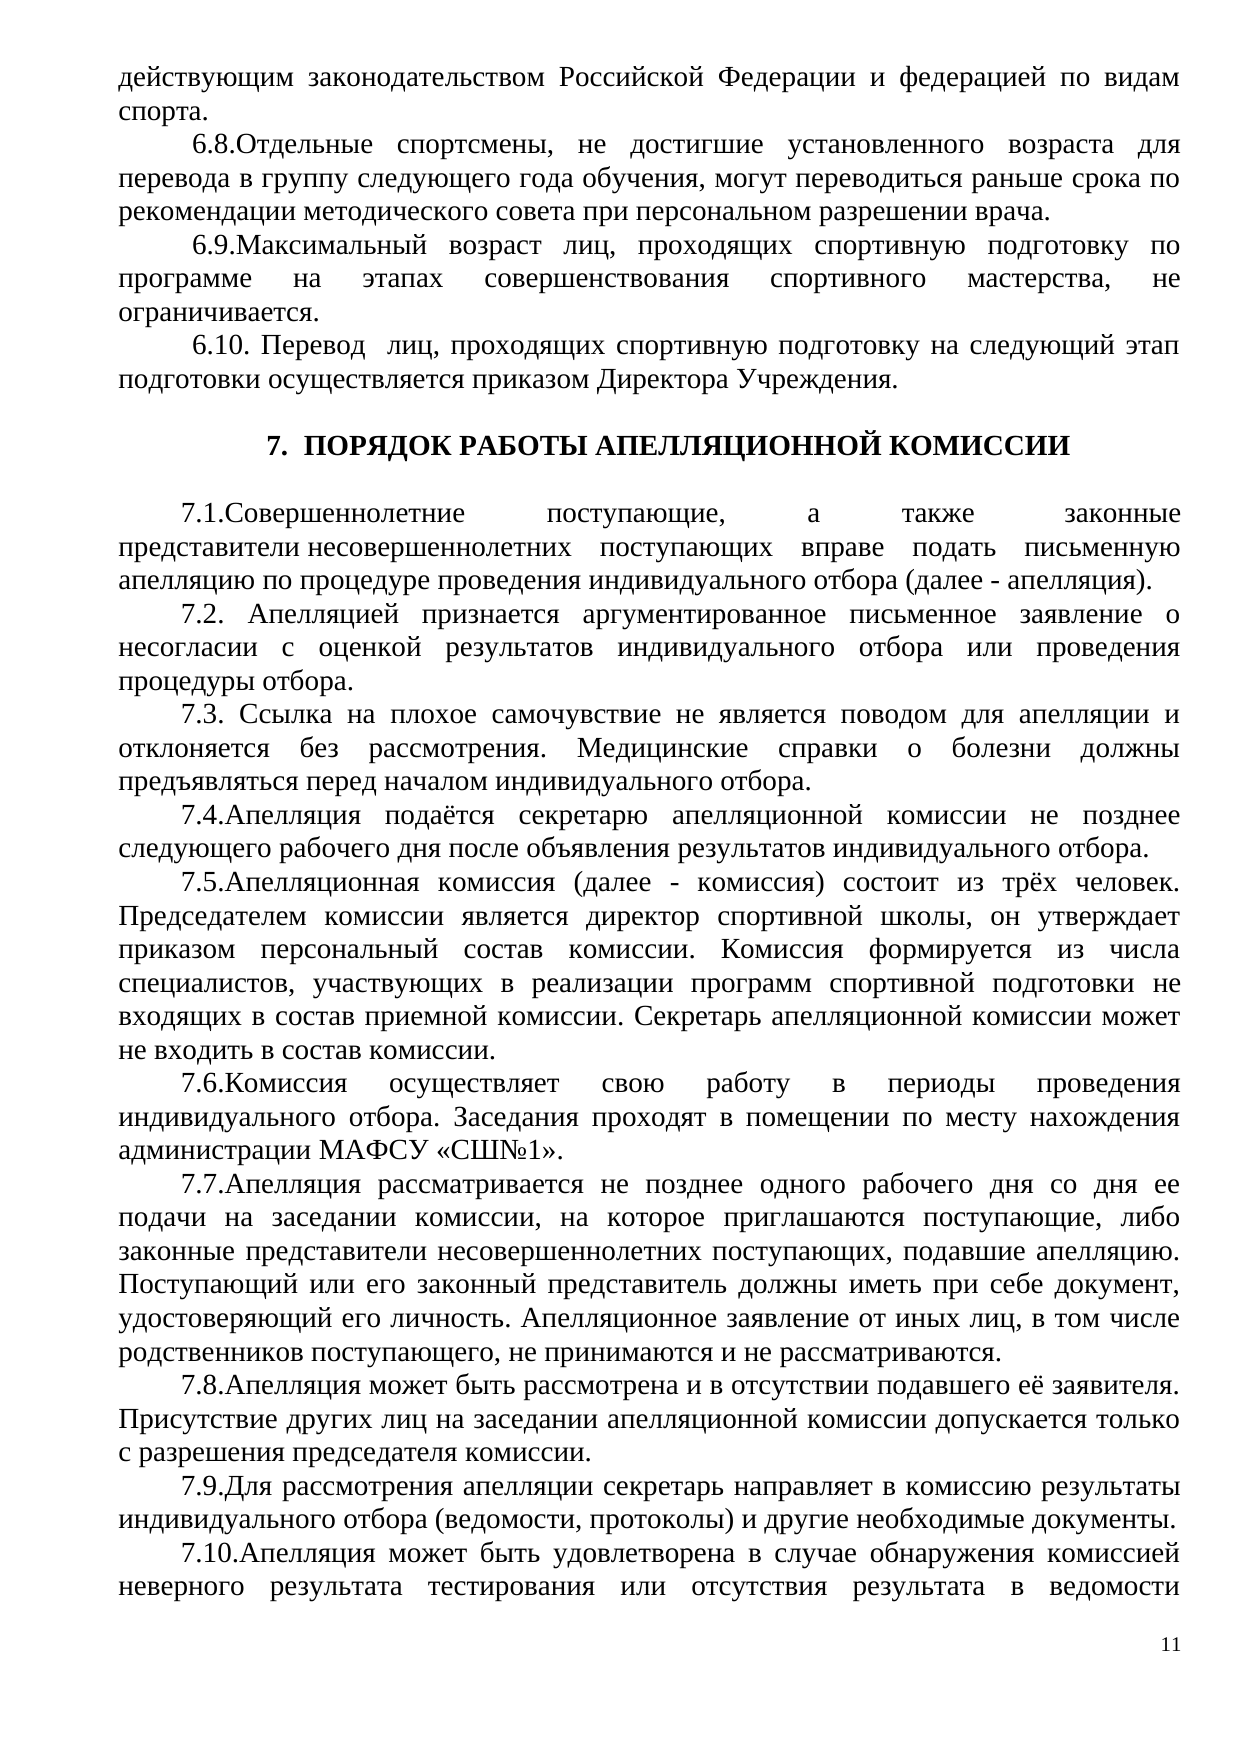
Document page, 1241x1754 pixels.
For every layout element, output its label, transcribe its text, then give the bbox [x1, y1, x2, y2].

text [118, 59, 1181, 126]
text 7.5.Апелляционная комиссия (далее - комиссия) состоит из трёх человек. Председателем комиссии является директор спортивной школы, он утверждает приказом персональный состав комиссии. Комиссия формируется из числа специалистов, участвующих в реализации программ спортивной подготовки не входящих в состав приемной комиссии. Секретарь апелляционной комиссии может не входить в состав комиссии. [118, 864, 1181, 1065]
text 7.4.Апелляция подаётся секретарю апелляционной комиссии не позднее следующего рабочего дня после объявления результатов индивидуального отбора. [118, 797, 1181, 864]
text 7.3. Ссылка на плохое самочувствие не является поводом для апелляции и отклоняется без рассмотрения. Медицинские справки о болезни должны предъявляться перед началом индивидуального отбора. [118, 696, 1181, 797]
text 7.9.Для рассмотрения апелляции секретарь направляет в комиссию результаты индивидуального отбора (ведомости, протоколы) и другие необходимые документы. [118, 1468, 1181, 1535]
text 7.7.Апелляция рассматривается не позднее одного рабочего дня со дня ее подачи на заседании комиссии, на которое приглашаются поступающие, либо законные представители несовершеннолетних поступающих, подавшие апелляцию. Поступающий или его законный представитель должны иметь при себе документ, удостоверяющий его личность. Апелляционное заявление от иных лиц, в том числе родственников поступающего, не принимаются и не рассматриваются. [118, 1166, 1181, 1367]
list ПОРЯДОК РАБОТЫ АПЕЛЛЯЦИОННОЙ КОМИССИИ [156, 428, 1181, 462]
text 7.1.Совершеннолетние поступающие, а также законные представители несовершеннолетних поступающих вправе подать письменную апелляцию по процедуре проведения индивидуального отбора (далее - апелляция). [118, 495, 1181, 596]
text 7.8.Апелляция может быть рассмотрена и в отсутствии подавшего её заявителя. Присутствие других лиц на заседании апелляционной комиссии допускается только с разрешения председателя комиссии. [118, 1367, 1181, 1468]
text 7.6.Комиссия осуществляет свою работу в периоды проведения индивидуального отбора. Заседания проходят в помещении по месту нахождения администрации МАФСУ «СШ№1». [118, 1065, 1181, 1166]
text 6.8.Отдельные спортсмены, не достигшие установленного возраста для перевода в группу следующего года обучения, могут переводиться раньше срока по рекомендации методического совета при персональном разрешении врача. [118, 126, 1181, 227]
text 6.9.Максимальный возраст лиц, проходящих спортивную подготовку по программе на этапах совершенствования спортивного мастерства, не ограничивается. [118, 227, 1181, 327]
text 6.10. Перевод лиц, проходящих спортивную подготовку на следующий этап подготовки осуществляется приказом Директора Учреждения. [118, 327, 1181, 394]
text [118, 1535, 1181, 1602]
text 7.2. Апелляцией признается аргументированное письменное заявление о несогласии с оценкой результатов индивидуального отбора или проведения процедуры отбора. [118, 596, 1181, 696]
